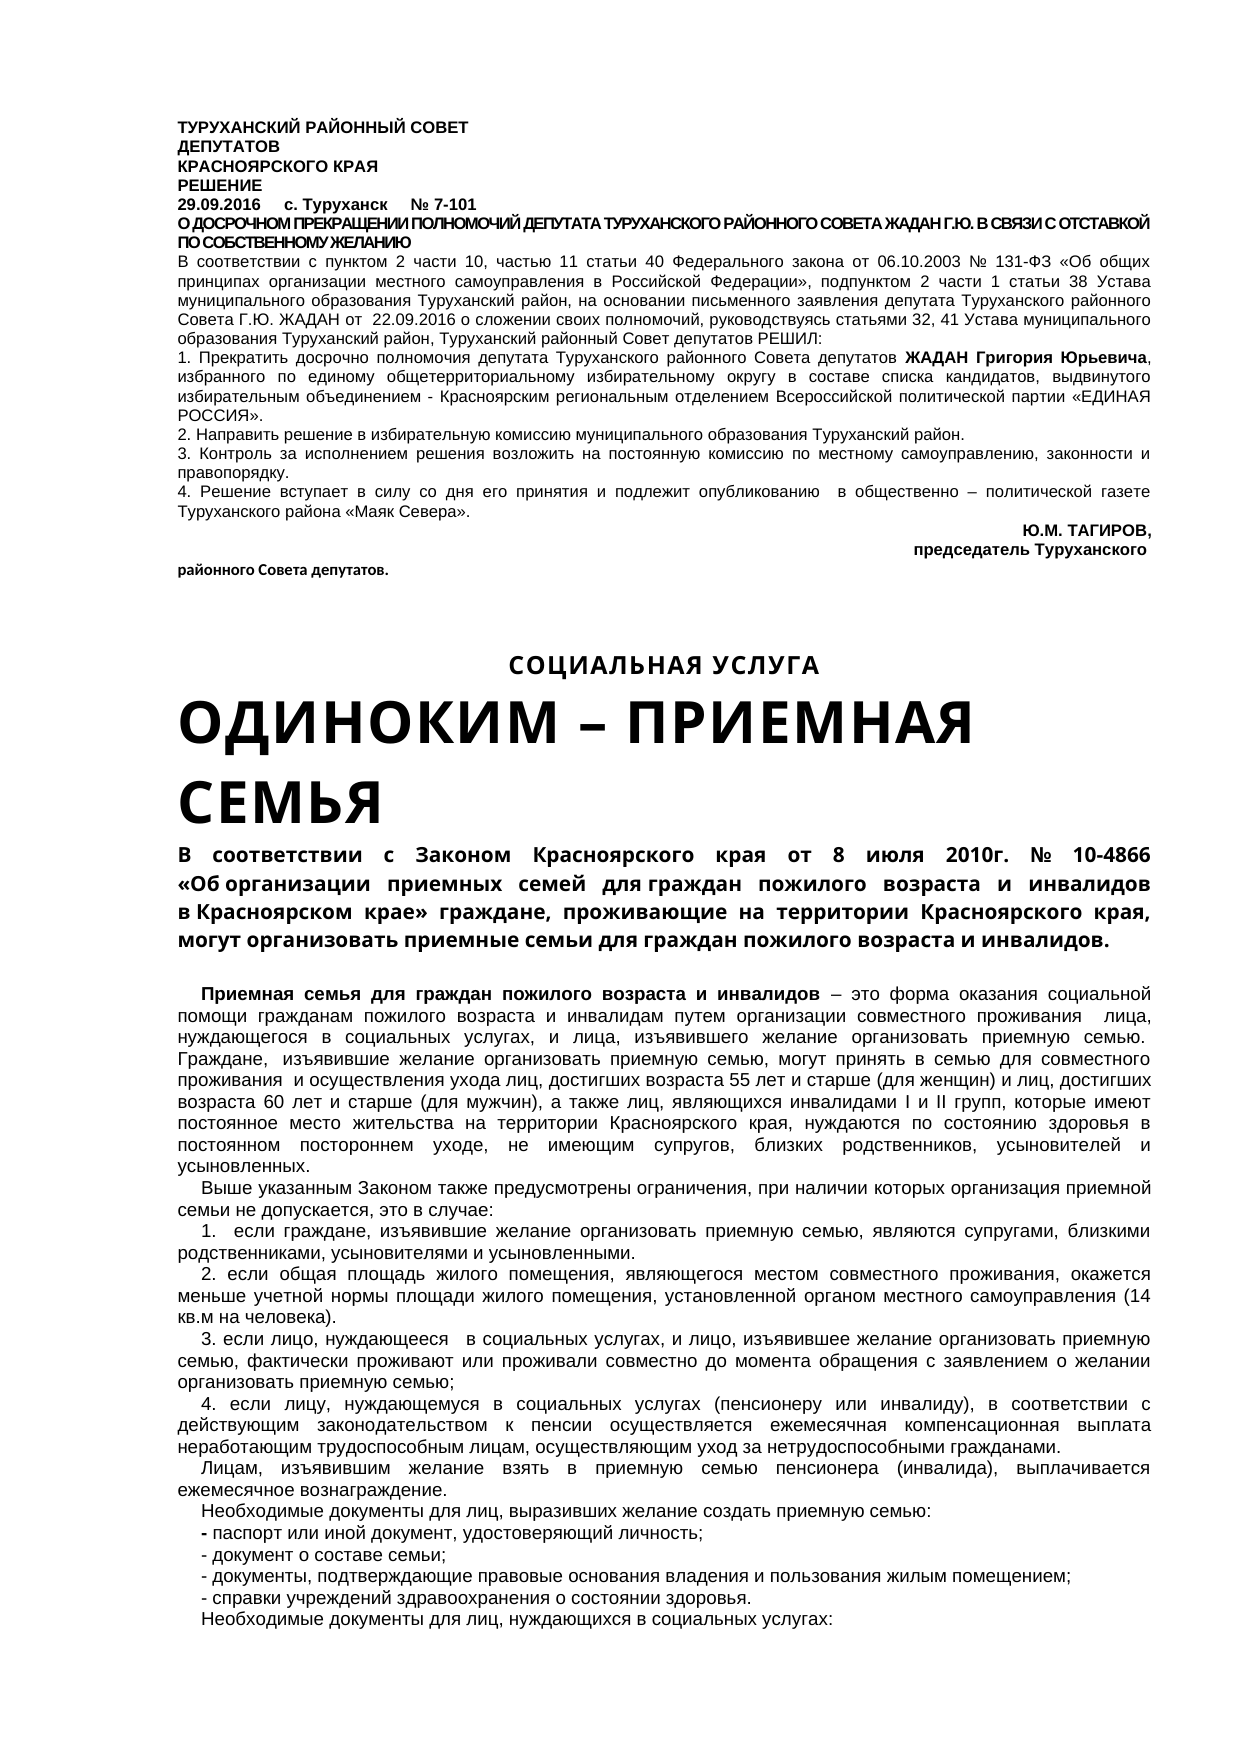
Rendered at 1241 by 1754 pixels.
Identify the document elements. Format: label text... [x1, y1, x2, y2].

text - паспорт или иной документ, удостоверяющий личность; [177, 1522, 1152, 1543]
text В соответствии с пунктом 2 части 10, частью 11 статьи 40 Федерального закона от 06.10.2003 № 131-ФЗ «Об общих принципах организации местного самоуправления в Российской Федерации», подпунктом 2 части 1 статьи 38 Устава муниципального образования Туруханский район, на основании письменного заявления депутата Туруханского районного Совета Г.Ю. Жадан от 22.09.2016 о сложении своих полномочий, руководствуясь статьями 32, 41 Устава муниципального образования Туруханский район, Туруханский районный Совет депутатов РЕШИЛ: [177, 252, 1152, 348]
text 1. Прекратить досрочно полномочия депутата Туруханского районного Совета депутатов Жадан Григория Юрьевича, избранного по единому общетерриториальному избирательному округу в составе списка кандидатов, выдвинутого избирательным объединением - Красноярским региональным отделением Всероссийской политической партии «ЕДИНАЯ РОССИЯ». [177, 348, 1152, 425]
text Лицам, изъявившим желание взять в приемную семью пенсионера (инвалида), выплачивается ежемесячное вознаграждение. [177, 1457, 1152, 1500]
text Необходимые документы для лиц, выразивших желание создать приемную семью: [177, 1500, 1152, 1522]
text 3. если лицо, нуждающееся в социальных услугах, и лицо, изъявившее желание организовать приемную семью, фактически проживают или проживали совместно до момента обращения с заявлением о желании организовать приемную семью; [177, 1328, 1152, 1392]
text В соответствии с Законом Красноярского края от 8 июля 2010г. № 10-4866 «Об организации приемных семей для граждан пожилого возраста и инвалидов в Красноярском крае» граждане, проживающие на территории Красноярского края, могут организовать приемные семьи для граждан пожилого возраста и инвалидов. [177, 840, 1152, 954]
text 1. если граждане, изъявившие желание организовать приемную семью, являются супругами, близкими родственниками, усыновителями и усыновленными. [177, 1220, 1152, 1263]
text председатель Туруханского [177, 540, 1152, 559]
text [177, 1565, 1152, 1587]
text одиноким – приемная семья [177, 681, 1152, 840]
text Приемная семья для граждан пожилого возраста и инвалидов – это форма оказания социальной помощи гражданам пожилого возраста и инвалидам путем организации совместного проживания лица, нуждающегося в социальных услугах, и лица, изъявившего желание организовать приемную семью. Граждане, изъявившие желание организовать приемную семью, могут принять в семью для совместного проживания и осуществления ухода лиц, достигших возраста 55 лет и старше (для женщин) и лиц, достигших возраста 60 лет и старше (для мужчин), а также лиц, являющихся инвалидами I и II групп, которые имеют постоянное место жительства на территории Красноярского края, нуждаются по состоянию здоровья в постоянном постороннем уходе, не имеющим супругов, близких родственников, усыновителей и усыновленных. [177, 983, 1152, 1177]
text 4. если лицу, нуждающемуся в социальных услугах (пенсионеру или инвалиду), в соответствии с действующим законодательством к пенсии осуществляется ежемесячная компенсационная выплата неработающим трудоспособным лицам, осуществляющим уход за нетрудоспособными гражданами. [177, 1392, 1152, 1457]
text ТУРУХАНСКИЙ РАЙОННЫЙ СОВЕТ [177, 118, 1152, 137]
text 29.09.2016 с. Туруханск № 7-101 [177, 195, 1152, 214]
text социальная услуга [177, 647, 1152, 681]
text КРАСНОЯРСКОГО КРАЯ [177, 156, 1152, 176]
text 3. Контроль за исполнением решения возложить на постоянную комиссию по местному самоуправлению, законности и правопорядку. [177, 444, 1152, 482]
text РЕШЕНИЕ [177, 176, 1152, 195]
text - документ о составе семьи; [177, 1543, 1152, 1565]
text 2. Направить решение в избирательную комиссию муниципального образования Туруханский район. [177, 425, 1152, 444]
text Ю.М. Тагиров, [177, 521, 1152, 540]
text - справки учреждений здравоохранения о состоянии здоровья. [177, 1587, 1152, 1608]
text 2. если общая площадь жилого помещения, являющегося местом совместного проживания, окажется меньше учетной нормы площади жилого помещения, установленной органом местного самоуправления (14 кв.м на человека). [177, 1263, 1152, 1328]
text 4. Решение вступает в силу со дня его принятия и подлежит опубликованию в общественно – политической газете Туруханского района «Маяк Севера». [177, 482, 1152, 521]
text Необходимые документы для лиц, нуждающихся в социальных услугах: [177, 1608, 1152, 1630]
text ДЕПУТАТОВ [177, 137, 1152, 156]
text Выше указанным Законом также предусмотрены ограничения, при наличии которых организация приемной семьи не допускается, это в случае: [177, 1177, 1152, 1220]
text О досрочном прекращении полномочий депутата Туруханского районного Совета Жадан Г.Ю. в связи с отставкой по собственному желанию [177, 214, 1152, 252]
text районного Совета депутатов. [177, 559, 1152, 579]
